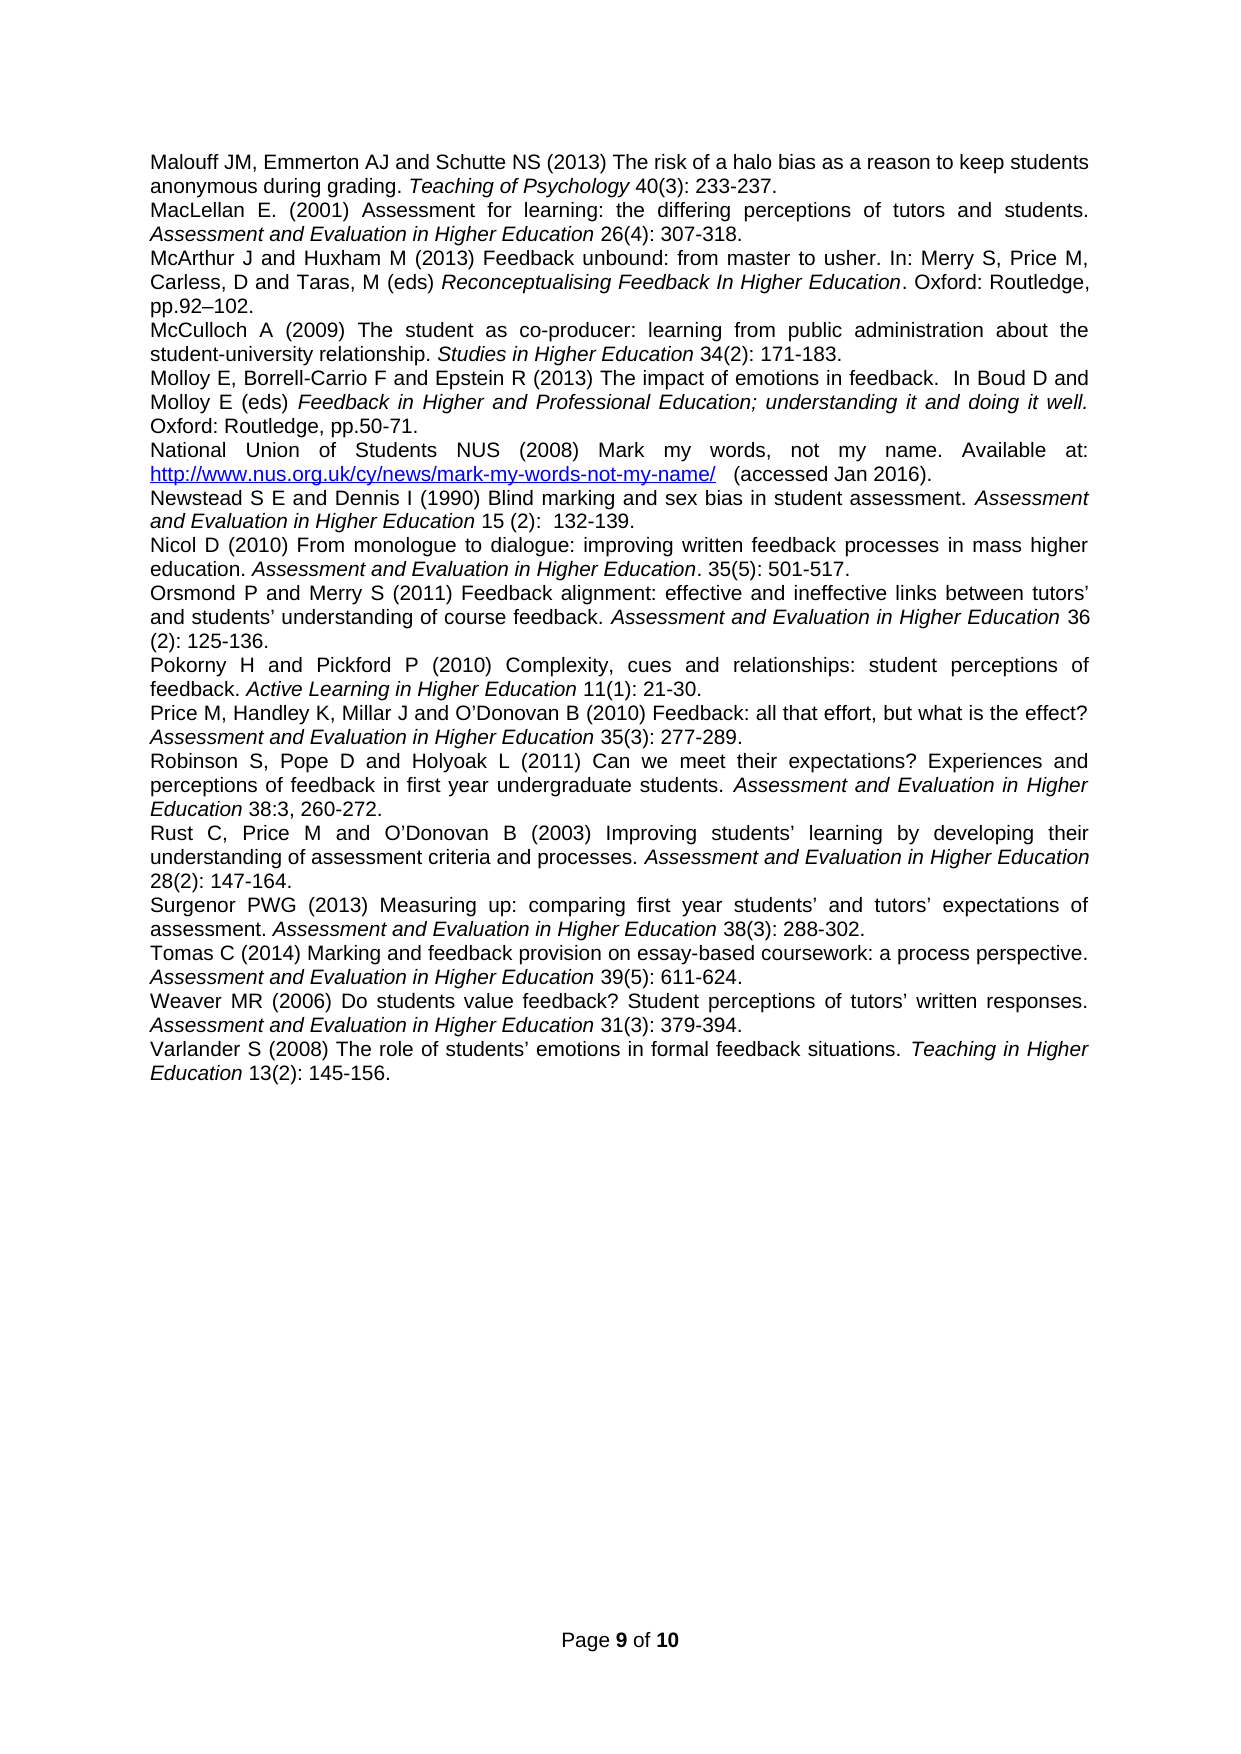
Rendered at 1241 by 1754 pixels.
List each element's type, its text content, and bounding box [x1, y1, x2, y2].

text Malouff JM, Emmerton AJ and Schutte NS (2013) The risk of a halo bias as a reason to keep students anonymous during grading. Teaching of Psychology 40(3): 233-237. [150, 150, 1090, 198]
text MacLellan E. (2001) Assessment for learning: the differing perceptions of tutors and students. Assessment and Evaluation in Higher Education 26(4): 307-318. [150, 198, 1090, 246]
text Orsmond P and Merry S (2011) Feedback alignment: effective and ineffective links between tutors’ and students’ understanding of course feedback. Assessment and Evaluation in Higher Education 36 (2): 125-136. [150, 581, 1090, 653]
text Tomas C (2014) Marking and feedback provision on essay-based coursework: a process perspective. Assessment and Evaluation in Higher Education 39(5): 611-624. [150, 941, 1090, 988]
text Robinson S, Pope D and Holyoak L (2011) Can we meet their expectations? Experiences and perceptions of feedback in first year undergraduate students. Assessment and Evaluation in Higher Education 38:3, 260-272. [150, 749, 1090, 821]
text Newstead S E and Dennis I (1990) Blind marking and sex bias in student assessment. Assessment and Evaluation in Higher Education 15 (2): 132-139. [150, 485, 1090, 533]
text Rust C, Price M and O’Donovan B (2003) Improving students’ learning by developing their understanding of assessment criteria and processes. Assessment and Evaluation in Higher Education 28(2): 147-164. [150, 821, 1090, 893]
text Molloy E, Borrell-Carrio F and Epstein R (2013) The impact of emotions in feedback. In Boud D and Molloy E (eds) Feedback in Higher and Professional Education; understanding it and doing it well. Oxford: Routledge, pp.50-71. [150, 366, 1090, 437]
subtitle Weaver MR (2006) Do students value feedback? Student perceptions of tutors’ written responses. Assessment and Evaluation in Higher Education 31(3): 379-394. [150, 988, 1090, 1036]
text Price M, Handley K, Millar J and O’Donovan B (2010) Feedback: all that effort, but what is the effect? Assessment and Evaluation in Higher Education 35(3): 277-289. [150, 701, 1090, 749]
text Nicol D (2010) From monologue to dialogue: improving written feedback processes in mass higher education. Assessment and Evaluation in Higher Education. 35(5): 501-517. [150, 533, 1090, 581]
text Varlander S (2008) The role of students’ emotions in formal feedback situations. Teaching in Higher Education 13(2): 145-156. [150, 1036, 1090, 1084]
text National Union of Students NUS (2008) Mark my words, not my name. Available at: http://www.nus.org.uk/cy/news/mark-my-words-not-my-name/ (accessed Jan 2016). [150, 437, 1090, 485]
text Surgenor PWG (2013) Measuring up: comparing first year students’ and tutors’ expectations of assessment. Assessment and Evaluation in Higher Education 38(3): 288-302. [150, 893, 1090, 941]
text McCulloch A (2009) The student as co-producer: learning from public administration about the student-university relationship. Studies in Higher Education 34(2): 171-183. [150, 318, 1090, 366]
text McArthur J and Huxham M (2013) Feedback unbound: from master to usher. In: Merry S, Price M, Carless, D and Taras, M (eds) Reconceptualising Feedback In Higher Education. Oxford: Routledge, pp.92–102. [150, 246, 1090, 318]
text Pokorny H and Pickford P (2010) Complexity, cues and relationships: student perceptions of feedback. Active Learning in Higher Education 11(1): 21-30. [150, 653, 1090, 701]
